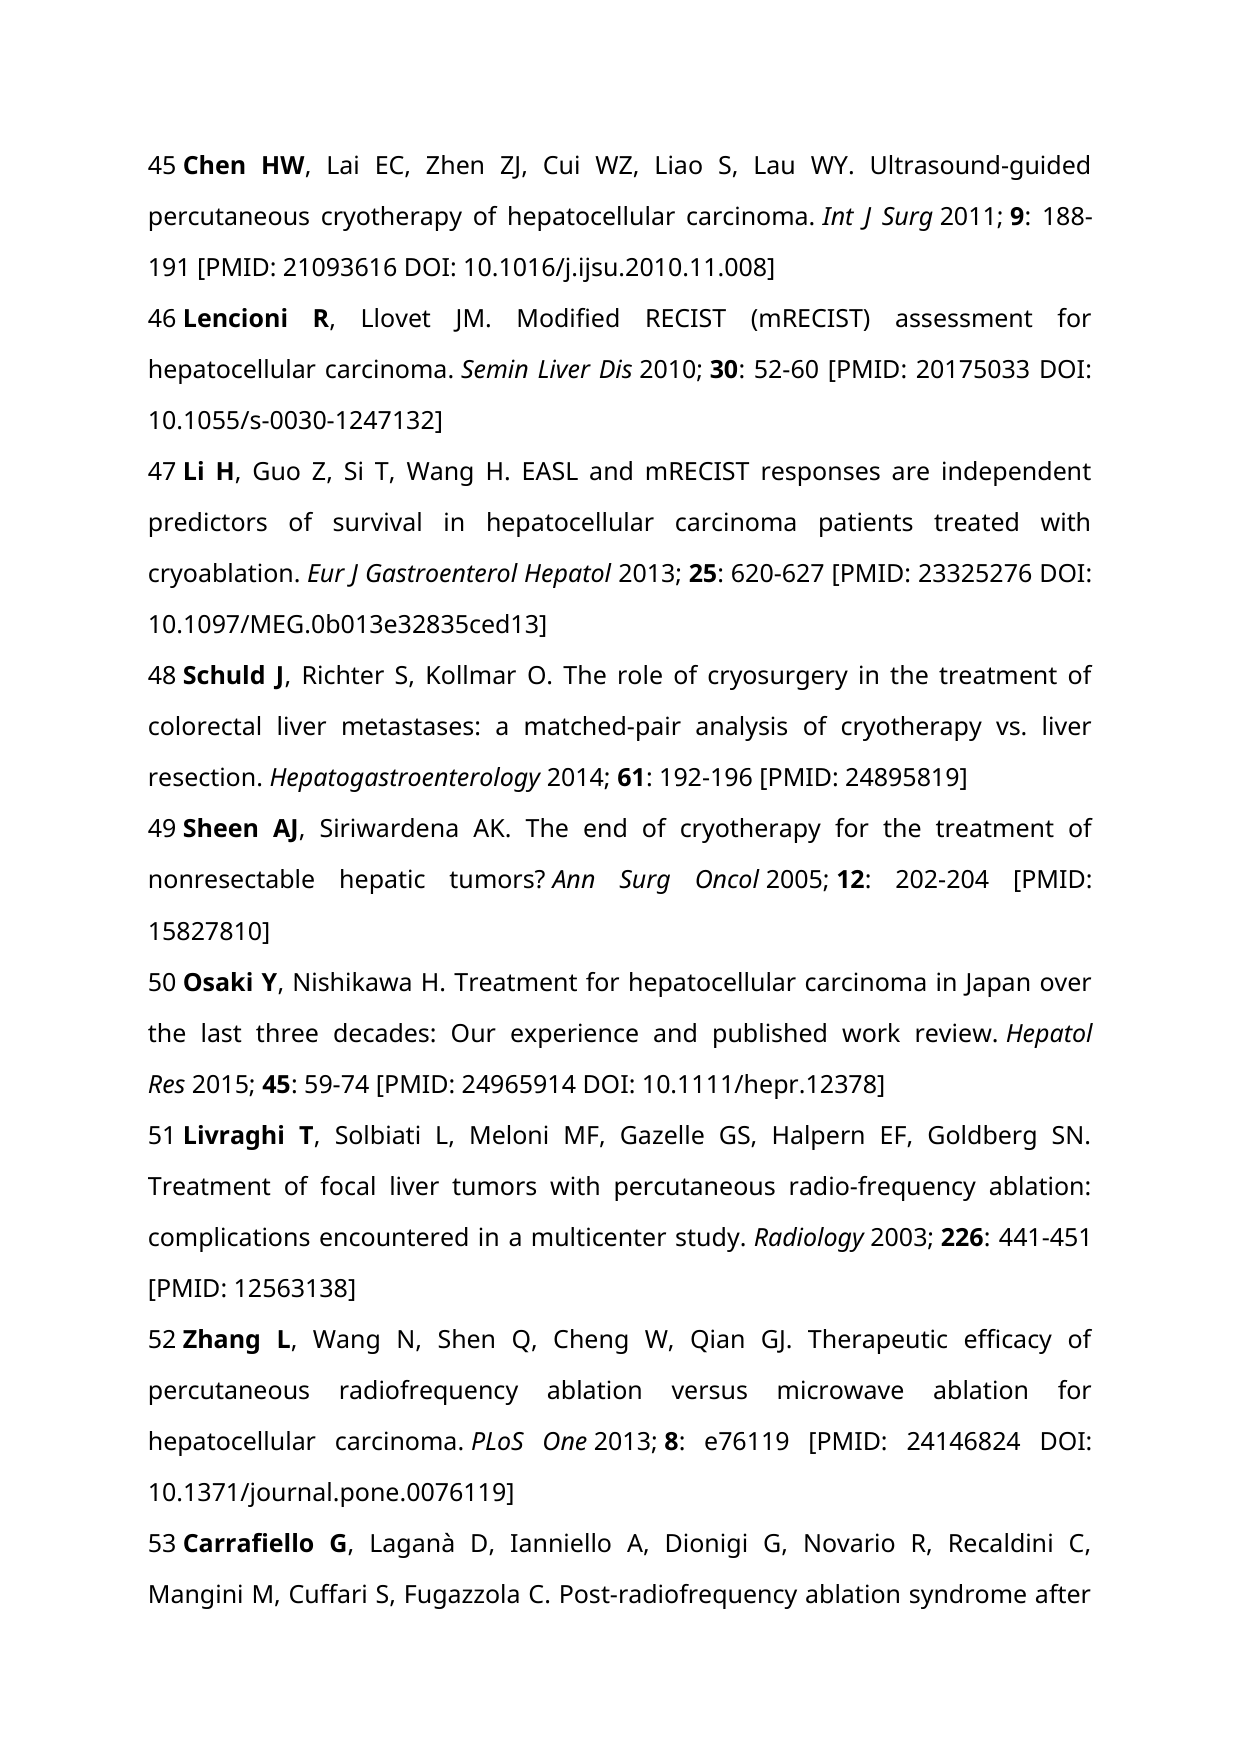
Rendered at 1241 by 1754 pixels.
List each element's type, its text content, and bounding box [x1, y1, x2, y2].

text 46 Lencioni R, Llovet JM. Modified RECIST (mRECIST) assessment for hepatocellular carcinoma. Semin Liver Dis 2010; 30: 52-60 [PMID: 20175033 DOI: 10.1055/s-0030-1247132] [148, 301, 1093, 437]
text 51 Livraghi T, Solbiati L, Meloni MF, Gazelle GS, Halpern EF, Goldberg SN. Treatment of focal liver tumors with percutaneous radio-frequency ablation: complications encountered in a multicenter study. Radiology 2003; 226: 441-451 [PMID: 12563138] [148, 1117, 1093, 1304]
text 49 Sheen AJ, Siriwardena AK. The end of cryotherapy for the treatment of nonresectable hepatic tumors? Ann Surg Oncol 2005; 12: 202-204 [PMID: 15827810] [148, 811, 1093, 947]
text 47 Li H, Guo Z, Si T, Wang H. EASL and mRECIST responses are independent predictors of survival in hepatocellular carcinoma patients treated with cryoablation. Eur J Gastroenterol Hepatol 2013; 25: 620-627 [PMID: 23325276 DOI: 10.1097/MEG.0b013e32835ced13] [148, 454, 1093, 641]
text 45 Chen HW, Lai EC, Zhen ZJ, Cui WZ, Liao S, Lau WY. Ultrasound-guided percutaneous cryotherapy of hepatocellular carcinoma. Int J Surg 2011; 9: 188-191 [PMID: 21093616 DOI: 10.1016/j.ijsu.2010.11.008] [148, 148, 1093, 284]
text 50 Osaki Y, Nishikawa H. Treatment for hepatocellular carcinoma in Japan over the last three decades: Our experience and published work review. Hepatol Res 2015; 45: 59-74 [PMID: 24965914 DOI: 10.1111/hepr.12378] [148, 964, 1093, 1100]
text 48 Schuld J, Richter S, Kollmar O. The role of cryosurgery in the treatment of colorectal liver metastases: a matched-pair analysis of cryotherapy vs. liver resection. Hepatogastroenterology 2014; 61: 192-196 [PMID: 24895819] [148, 658, 1093, 794]
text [148, 1526, 1093, 1611]
text 52 Zhang L, Wang N, Shen Q, Cheng W, Qian GJ. Therapeutic efficacy of percutaneous radiofrequency ablation versus microwave ablation for hepatocellular carcinoma. PLoS One 2013; 8: e76119 [PMID: 24146824 DOI: 10.1371/journal.pone.0076119] [148, 1322, 1093, 1509]
